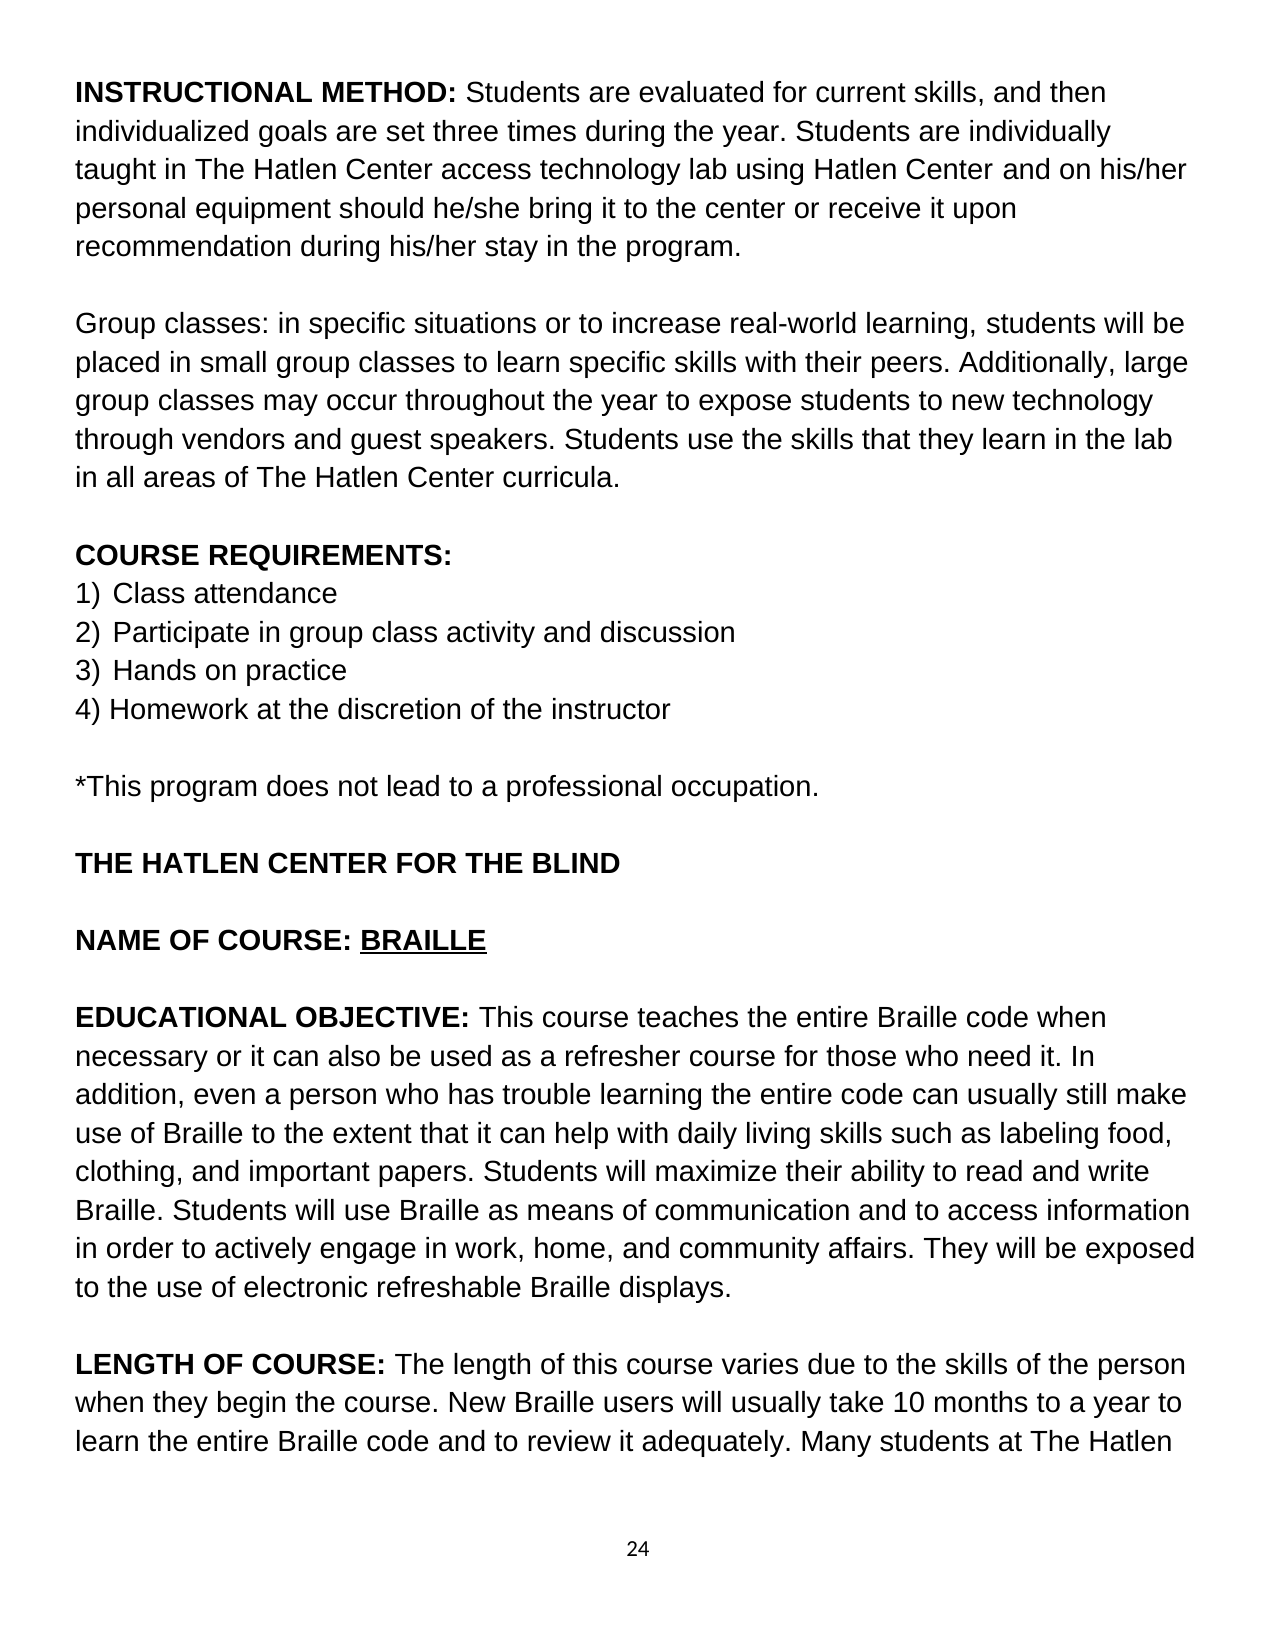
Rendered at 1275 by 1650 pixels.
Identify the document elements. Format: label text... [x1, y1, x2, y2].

text Group classes: in specific situations or to increase real-world learning, students will be placed in small group classes to learn specific skills with their peers. Additionally, large group classes may occur throughout the year to expose students to new technology through vendors and guest speakers. Students use the skills that they learn in the lab in all areas of The Hatlen Center curricula. [75, 306, 1200, 494]
text INSTRUCTIONAL METHOD: Students are evaluated for current skills, and then individualized goals are set three times during the year. Students are individually taught in The Hatlen Center access technology lab using Hatlen Center and on his/her personal equipment should he/she bring it to the center or receive it upon recommendation during his/her stay in the program. [75, 75, 1200, 263]
text 4) Homework at the discretion of the instructor [75, 692, 1200, 725]
list Participate in group class activity and discussion [75, 614, 1200, 648]
text *This program does not lead to a professional occupation. [75, 769, 1200, 802]
text EDUCATIONAL OBJECTIVE: This course teaches the entire Braille code when necessary or it can also be used as a refresher course for those who need it. In addition, even a person who has trouble learning the entire code can usually still make use of Braille to the extent that it can help with daily living skills such as labeling food, clothing, and important papers. Students will maximize their ability to read and write Braille. Students will use Braille as means of communication and to access information in order to actively engage in work, home, and community affairs. They will be exposed to the use of electronic refreshable Braille displays. [75, 1000, 1200, 1303]
list Class attendance [75, 576, 1200, 609]
list Hands on practice [75, 653, 1200, 687]
text THE HATLEN CENTER FOR THE BLIND [75, 846, 1200, 879]
text COURSE REQUIREMENTS: [75, 537, 1200, 571]
text NAME OF COURSE: BRAILLE [75, 923, 1200, 956]
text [75, 1347, 1200, 1457]
